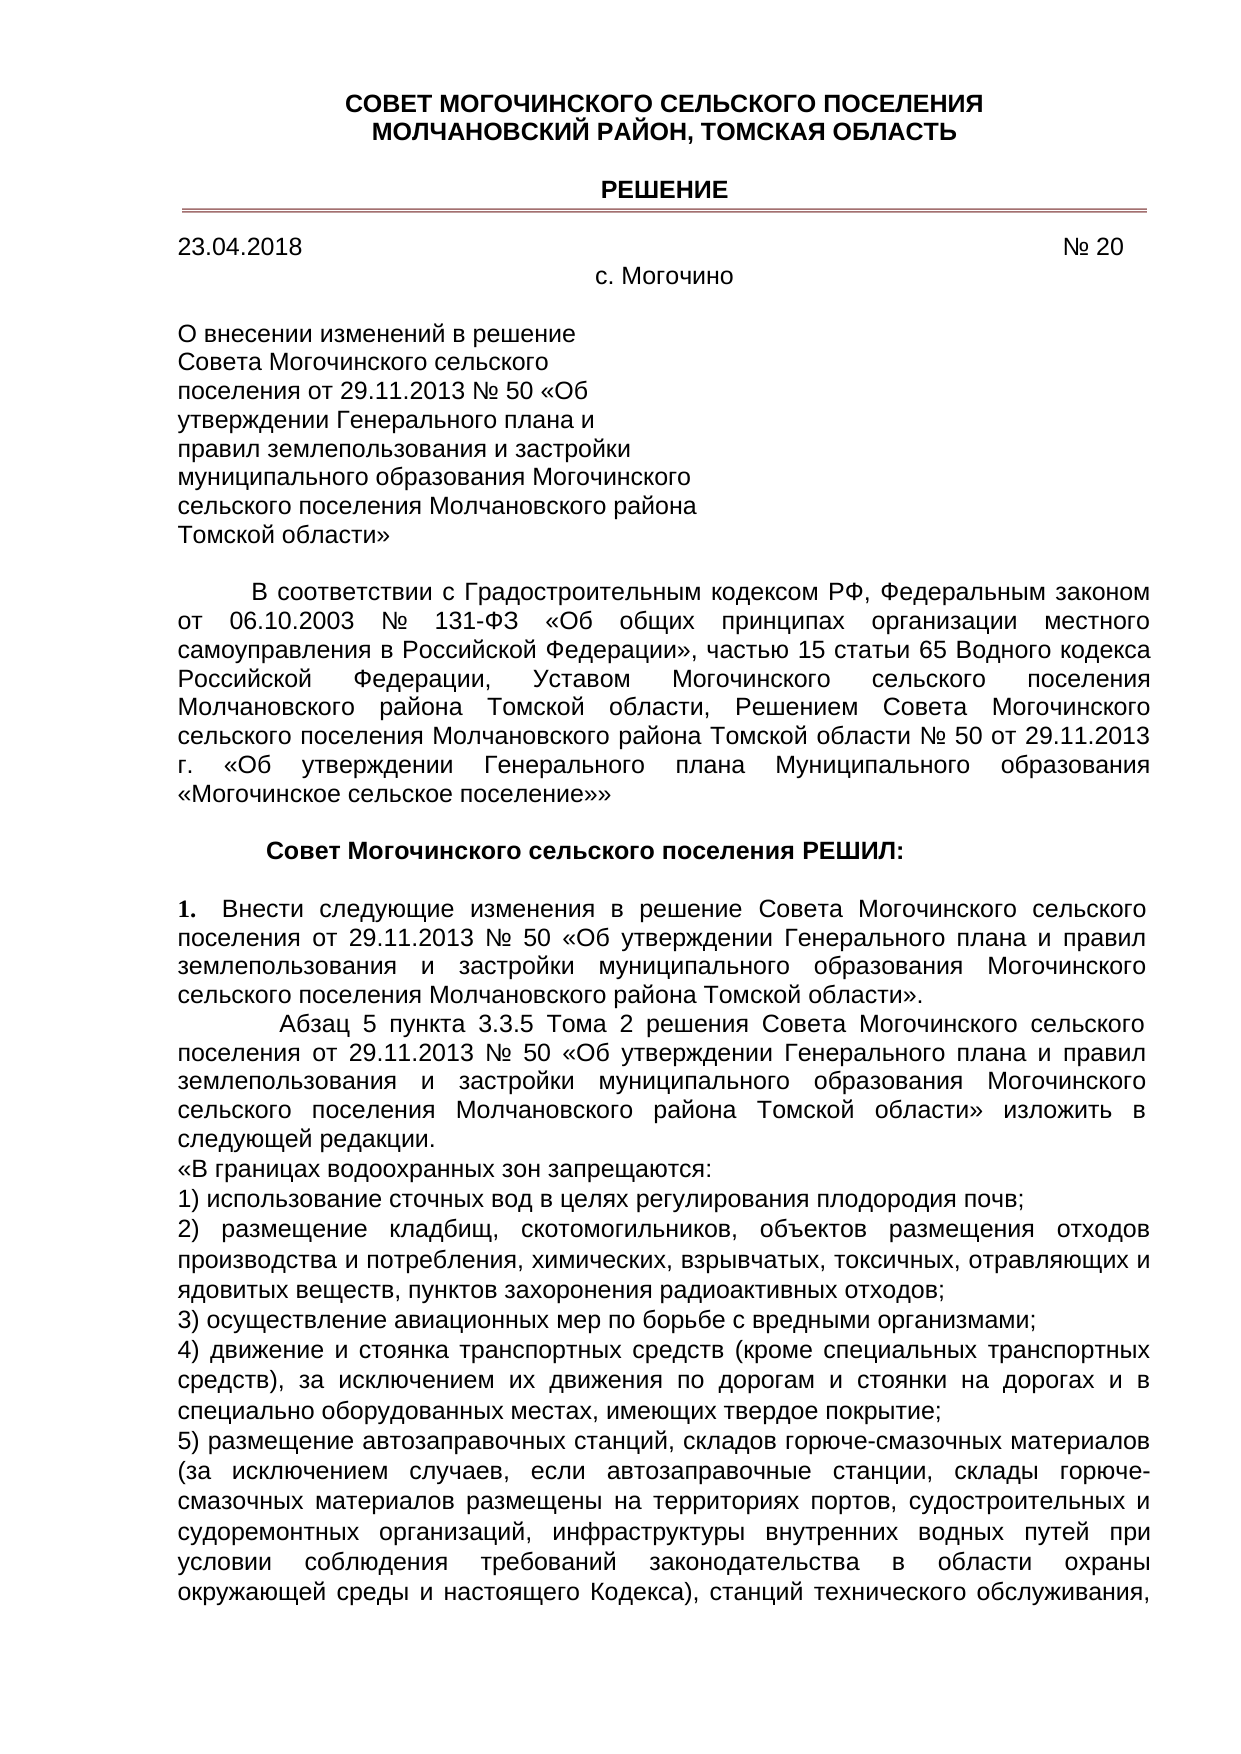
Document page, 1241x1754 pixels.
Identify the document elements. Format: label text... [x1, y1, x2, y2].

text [177, 1424, 1152, 1606]
text поселения от 29.11.2013 № 50 «Об [177, 376, 1147, 405]
text Абзац 5 пункта 3.3.5 Тома 2 решения Совета Могочинского сельского поселения от 29.11.2013 № 50 «Об утверждении Генерального плана и правил землепользования и застройки муниципального образования Могочинского сельского поселения Молчановского района Томской области» изложить в следующей редакции. [177, 1009, 1147, 1152]
text РЕШЕНИЕ [177, 175, 1152, 204]
text СОВЕТ МОГОЧИНСКОГО СЕЛЬСКОГО ПОСЕЛЕНИЯ [177, 89, 1152, 117]
text Томской области» [177, 520, 1147, 549]
text МОЛЧАНОВСКИЙ РАЙОН, ТОМСКАЯ ОБЛАСТЬ [177, 117, 1152, 146]
text 2) размещение кладбищ, скотомогильников, объектов размещения отходов производства и потребления, химических, взрывчатых, токсичных, отравляющих и ядовитых веществ, пунктов захоронения радиоактивных отходов; [177, 1213, 1152, 1303]
text правил землепользования и застройки [177, 434, 1147, 462]
picture [182, 203, 1147, 217]
text с. Могочино [177, 261, 1152, 290]
text Совет Могочинского сельского поселения РЕШИЛ: [192, 836, 1152, 865]
text муниципального образования Могочинского [177, 462, 1147, 491]
text 1) использование сточных вод в целях регулирования плодородия почв; [177, 1183, 1152, 1213]
text «В границах водоохранных зон запрещаются: [177, 1152, 1152, 1183]
text 4) движение и стоянка транспортных средств (кроме специальных транспортных средств), за исключением их движения по дорогам и стоянки на дорогах и в специально оборудованных местах, имеющих твердое покрытие; [177, 1334, 1152, 1424]
text В соответствии с Градостроительным кодексом РФ, Федеральным законом от 06.10.2003 № 131-ФЗ «Об общих принципах организации местного самоуправления в Российской Федерации», частью 15 статьи 65 Водного кодекса Российской Федерации, Уставом Могочинского сельского поселения Молчановского района Томской области, Решением Совета Могочинского сельского поселения Молчановского района Томской области № 50 от 29.11.2013 г. «Об утверждении Генерального плана Муниципального образования «Могочинское сельское поселение»» [177, 577, 1152, 807]
text Совета Могочинского сельского [177, 347, 1147, 376]
text 3) осуществление авиационных мер по борьбе с вредными организмами; [177, 1303, 1152, 1334]
text утверждении Генерального плана и [177, 405, 1147, 434]
list Внести следующие изменения в решение Совета Могочинского сельского поселения от 29.11.2013 № 50 «Об утверждении Генерального плана и правил землепользования и застройки муниципального образования Могочинского сельского поселения Молчановского района Томской области». [177, 894, 1147, 1009]
text 23.04.2018 № 20 [177, 232, 1152, 261]
text О внесении изменений в решение [177, 319, 1147, 347]
text сельского поселения Молчановского района [177, 491, 1147, 520]
